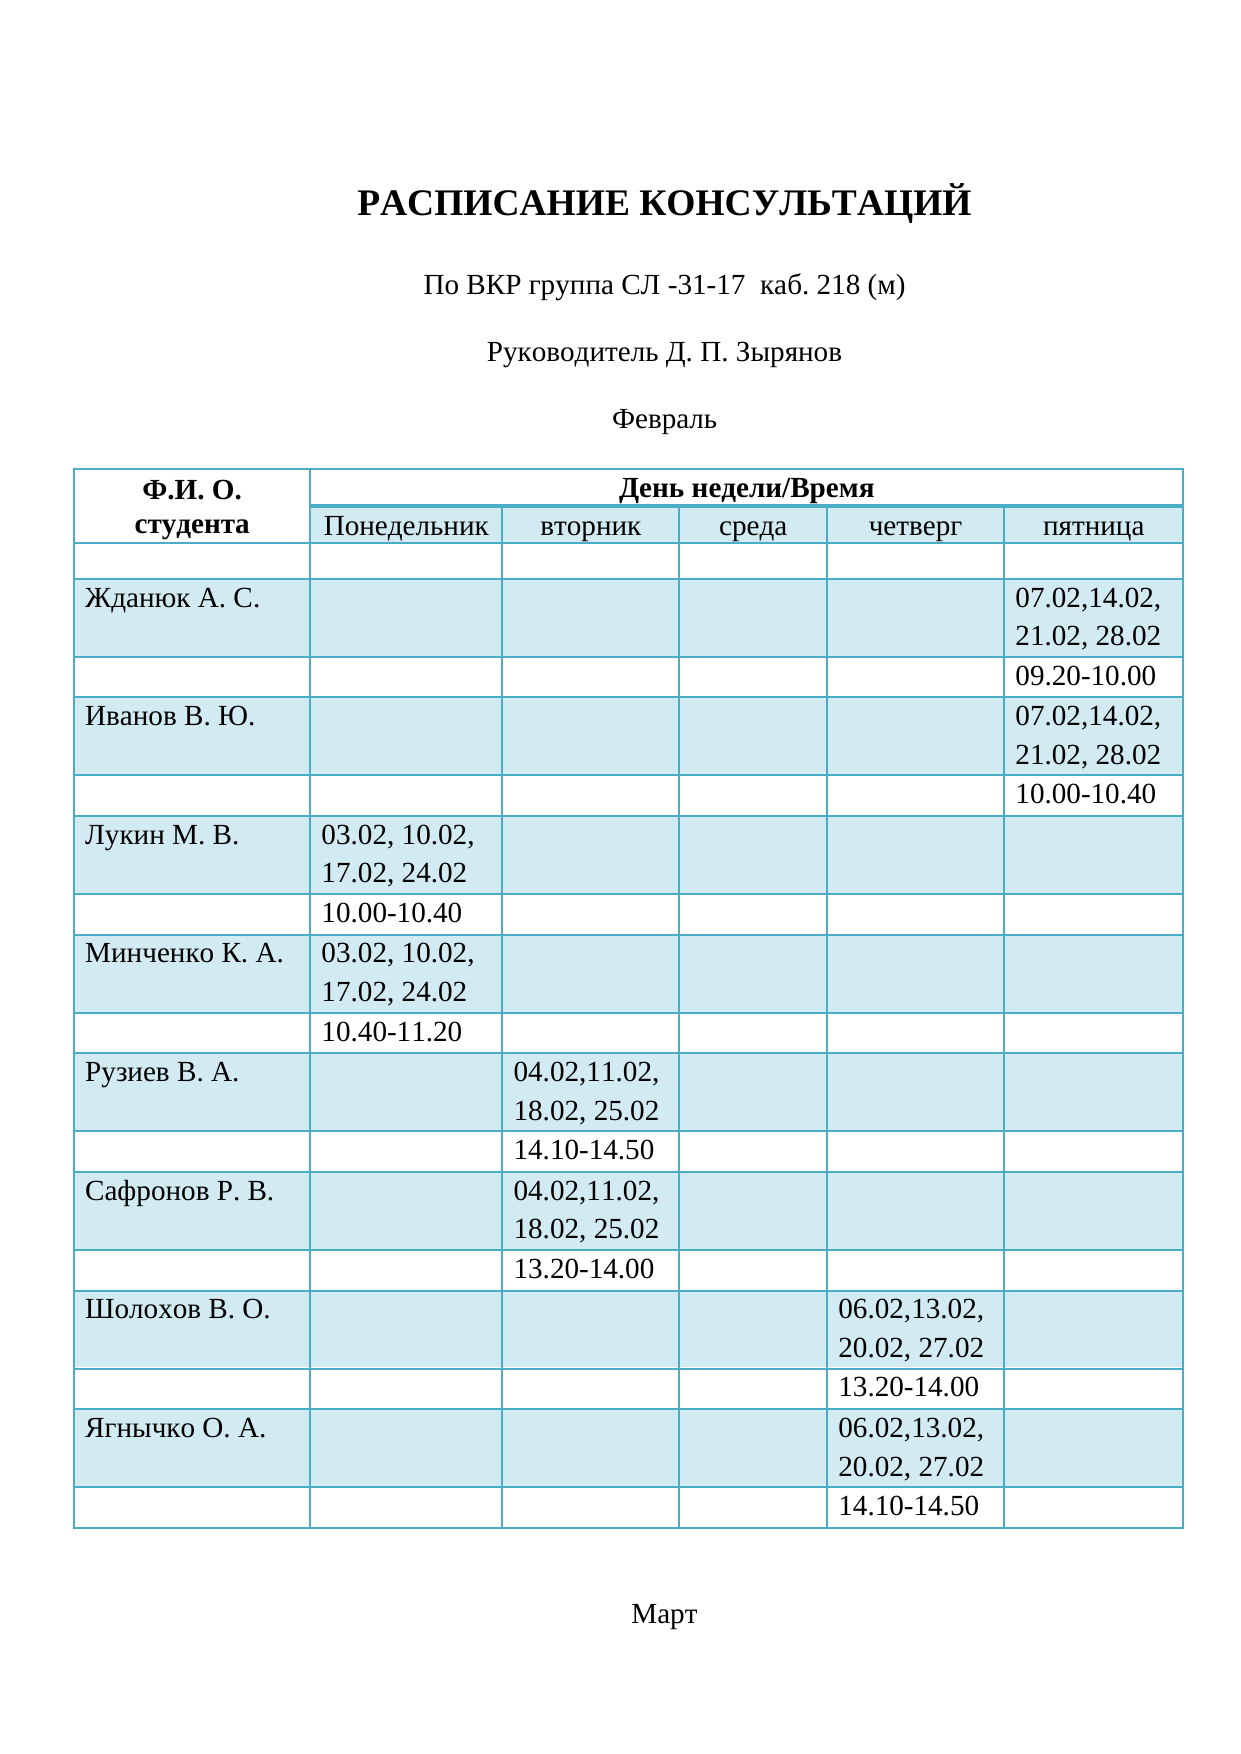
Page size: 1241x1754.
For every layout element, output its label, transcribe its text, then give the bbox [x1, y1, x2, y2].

table_cell [311, 1370, 501, 1408]
table_cell [680, 1488, 826, 1527]
table_cell [1005, 936, 1182, 1012]
table_cell 09.20-10.00 [1005, 658, 1182, 696]
table_cell Сафронов Р. В. [75, 1173, 309, 1249]
table_cell [311, 1132, 501, 1171]
table_cell Понедельник [311, 508, 501, 542]
table_cell 03.02, 10.02, 17.02, 24.02 [311, 817, 501, 893]
table_cell [828, 1251, 1003, 1289]
table_cell Лукин М. В. [75, 817, 309, 893]
table_cell [1005, 1054, 1182, 1130]
table_cell [680, 1292, 826, 1367]
table_cell [680, 698, 826, 774]
table_cell [680, 544, 826, 578]
table_cell [311, 658, 501, 696]
table_cell [75, 544, 309, 578]
table_cell [828, 895, 1003, 933]
table_cell [828, 936, 1003, 1012]
table_cell Ягнычко О. А. [75, 1410, 309, 1486]
table_cell [75, 1132, 309, 1171]
table_cell 13.20-14.00 [503, 1251, 678, 1289]
table_cell [503, 544, 678, 578]
table_cell [680, 1251, 826, 1289]
table_header День недели/Время [311, 470, 1182, 504]
table_cell [503, 1014, 678, 1052]
table_cell [680, 1014, 826, 1052]
table_cell среда [680, 508, 826, 542]
table_cell 04.02,11.02,18.02, 25.02 [503, 1173, 678, 1249]
table_cell [828, 1014, 1003, 1052]
table_cell [828, 658, 1003, 696]
table_cell [680, 776, 826, 815]
table_cell Жданюк А. С. [75, 580, 309, 656]
table_cell [1005, 1410, 1182, 1486]
table_cell 14.10-14.50 [828, 1488, 1003, 1527]
table_cell [503, 776, 678, 815]
table_cell [503, 698, 678, 774]
table_cell [680, 936, 826, 1012]
table_cell [311, 776, 501, 815]
table_cell [311, 1410, 501, 1486]
table_cell [1005, 1132, 1182, 1171]
table_cell [680, 817, 826, 893]
table_cell Иванов В. Ю. [75, 698, 309, 774]
table_cell [680, 895, 826, 933]
table_cell [680, 658, 826, 696]
table_cell [680, 580, 826, 656]
table_cell [1005, 1292, 1182, 1367]
table_cell 03.02, 10.02, 17.02, 24.02 [311, 936, 501, 1012]
table_cell [75, 658, 309, 696]
table_cell [311, 1173, 501, 1249]
table_cell [311, 1054, 501, 1130]
table_cell [503, 936, 678, 1012]
table_cell [828, 817, 1003, 893]
table_cell [828, 776, 1003, 815]
table_cell [680, 1410, 826, 1486]
text По ВКР группа СЛ -31-17 каб. 218 (м) [177, 267, 1152, 300]
table_cell [1005, 817, 1182, 893]
table_header Ф.И. О. студента [75, 470, 309, 542]
table_cell [75, 1251, 309, 1289]
table_cell [503, 658, 678, 696]
table_cell [503, 1292, 678, 1367]
table_cell [503, 1370, 678, 1408]
table_cell [1005, 895, 1182, 933]
table_cell [75, 1488, 309, 1527]
table_cell [311, 1488, 501, 1527]
table_cell [311, 580, 501, 656]
table_cell [828, 1132, 1003, 1171]
table_cell 10.40-11.20 [311, 1014, 501, 1052]
table_cell [1005, 1488, 1182, 1527]
table_cell [503, 580, 678, 656]
table_cell 10.00-10.40 [311, 895, 501, 933]
table_cell [1005, 544, 1182, 578]
table_cell 07.02,14.02, 21.02, 28.02 [1005, 698, 1182, 774]
table_cell [828, 544, 1003, 578]
table_cell пятница [1005, 508, 1182, 542]
table_cell [680, 1054, 826, 1130]
table_cell [311, 698, 501, 774]
table_cell [680, 1370, 826, 1408]
table_cell Шолохов В. О. [75, 1292, 309, 1367]
table_cell 06.02,13.02,20.02, 27.02 [828, 1292, 1003, 1367]
table_cell 13.20-14.00 [828, 1370, 1003, 1408]
table_cell [828, 1054, 1003, 1130]
table_cell [828, 580, 1003, 656]
text РАСПИСАНИЕ КОНСУЛЬТАЦИЙ [177, 181, 1152, 224]
table_cell 10.00-10.40 [1005, 776, 1182, 815]
text Руководитель Д. П. Зырянов [177, 334, 1152, 367]
table_cell [75, 776, 309, 815]
table_cell Рузиев В. А. [75, 1054, 309, 1130]
table_cell 04.02,11.02,18.02, 25.02 [503, 1054, 678, 1130]
table_cell [828, 1173, 1003, 1249]
table_cell [311, 1292, 501, 1367]
table_cell [1005, 1014, 1182, 1052]
table_cell [680, 1132, 826, 1171]
table_cell [680, 1173, 826, 1249]
table_cell четверг [828, 508, 1003, 542]
table_cell [503, 1410, 678, 1486]
table_cell [503, 1488, 678, 1527]
table_cell 14.10-14.50 [503, 1132, 678, 1171]
table_cell [1005, 1251, 1182, 1289]
table_cell 07.02,14.02, 21.02, 28.02 [1005, 580, 1182, 656]
table_cell [75, 895, 309, 933]
table_cell [311, 544, 501, 578]
table_cell [1005, 1370, 1182, 1408]
table_cell 06.02,13.02,20.02, 27.02 [828, 1410, 1003, 1486]
table_cell [1005, 1173, 1182, 1249]
table_cell вторник [503, 508, 678, 542]
text Март [177, 1596, 1152, 1629]
table_cell [503, 817, 678, 893]
text Февраль [177, 401, 1152, 434]
table_cell [828, 698, 1003, 774]
table_cell [311, 1251, 501, 1289]
table_cell [75, 1014, 309, 1052]
table_cell Минченко К. А. [75, 936, 309, 1012]
table_cell [503, 895, 678, 933]
table_cell [75, 1370, 309, 1408]
